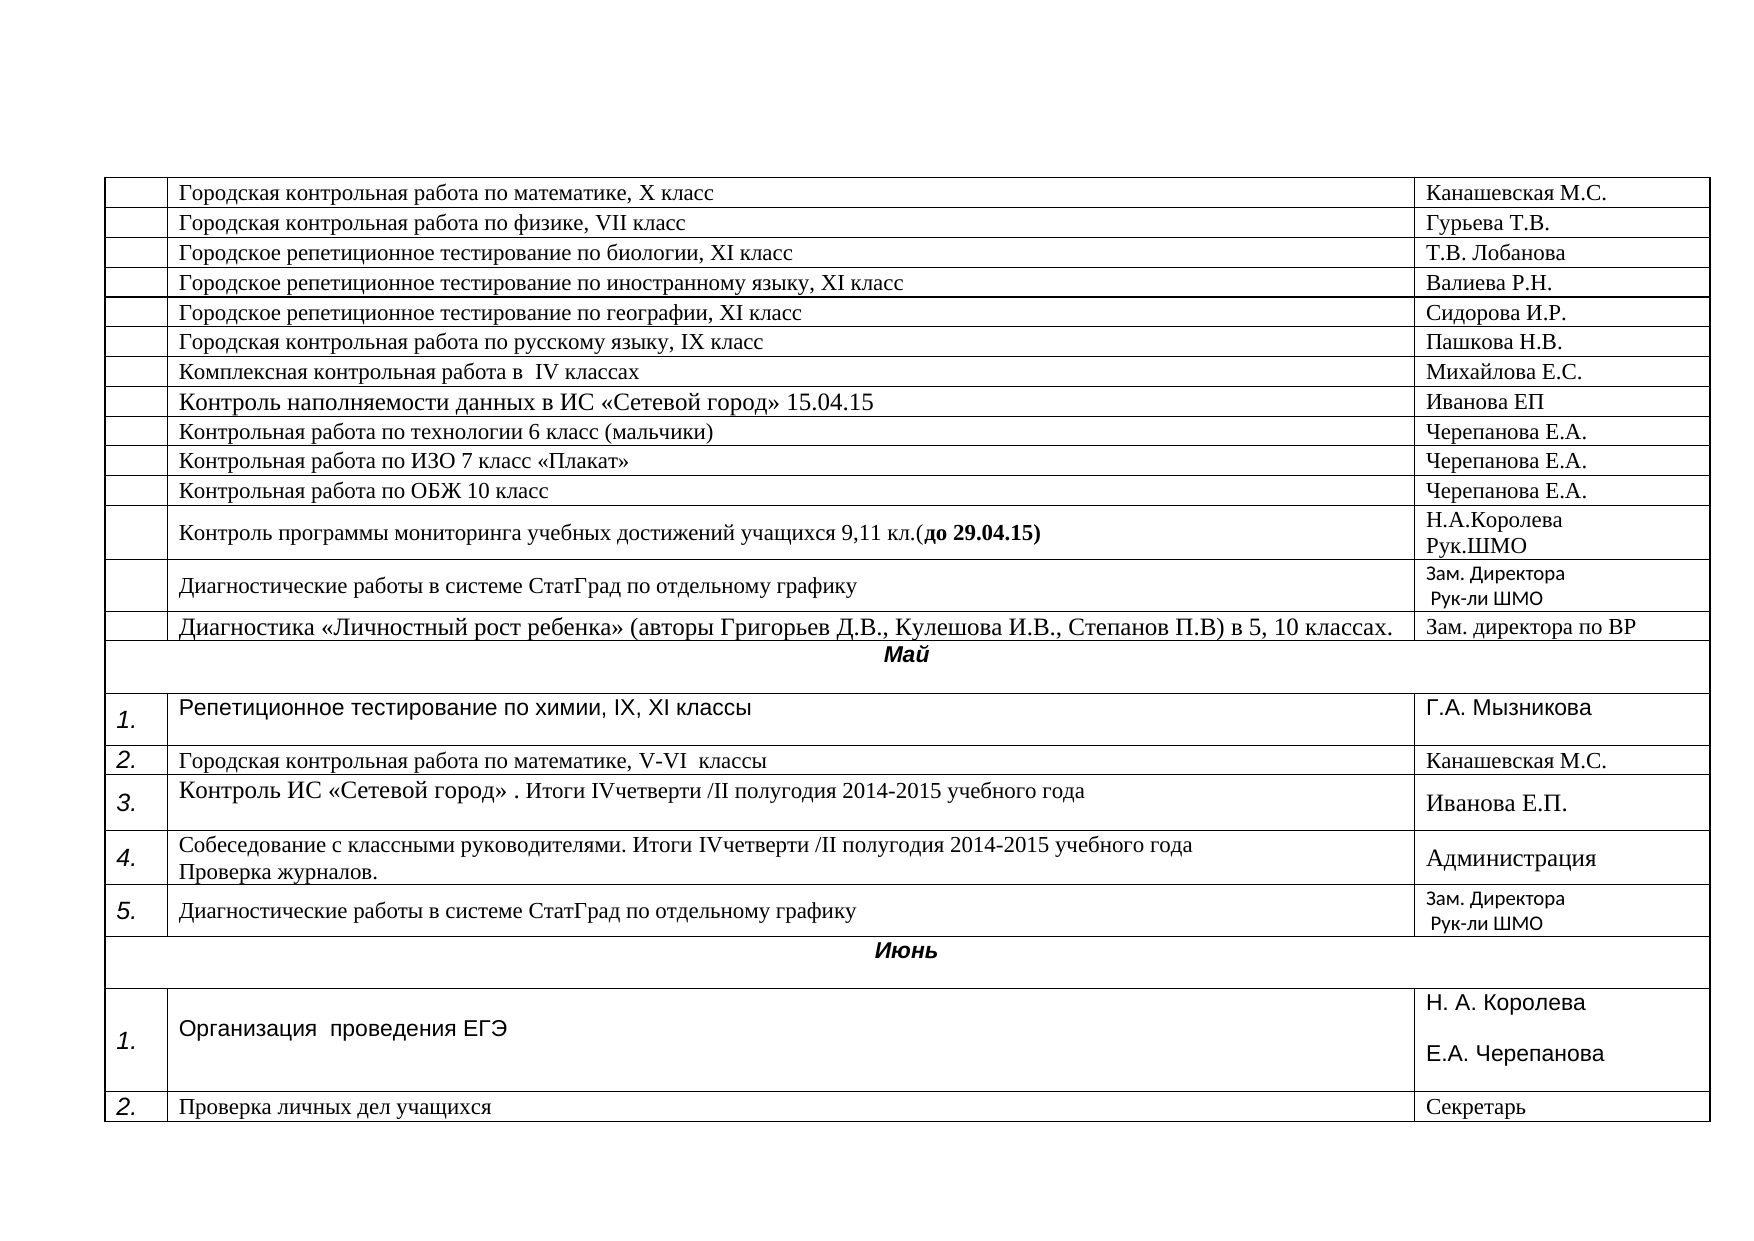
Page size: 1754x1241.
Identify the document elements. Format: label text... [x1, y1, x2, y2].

table_cell [106, 208, 167, 237]
table_cell Иванова ЕП [1415, 387, 1709, 416]
table_cell Н. А. Королева Е.А. Черепанова [1415, 989, 1709, 1091]
table_cell Проверка личных дел учащихся [168, 1092, 1414, 1121]
table_cell Т.В. Лобанова [1415, 238, 1709, 267]
table_cell Гурьева Т.В. [1415, 208, 1709, 237]
table_cell [106, 612, 167, 640]
table_cell Диагностические работы в системе СтатГрад по отдельному графику [168, 885, 1414, 936]
table_cell [106, 885, 167, 936]
table_cell Зам. Директора Рук-ли ШМО [1415, 560, 1709, 611]
table_cell Городская контрольная работа по математике, X класс [168, 178, 1414, 207]
table_cell Май [106, 641, 1709, 692]
table_cell [106, 506, 167, 559]
table_cell [106, 387, 167, 416]
table_cell [106, 476, 167, 505]
table_cell Контроль ИС «Сетевой город» . Итоги IVчетверти /II полугодия 2014-2015 учебного года [168, 775, 1414, 830]
table_cell Городская контрольная работа по русскому языку, IX класс [168, 327, 1414, 356]
table_cell Иванова Е.П. [1415, 775, 1709, 830]
table_cell Зам. Директора Рук-ли ШМО [1415, 885, 1709, 936]
table_cell Секретарь [1415, 1092, 1709, 1121]
table_cell Городское репетиционное тестирование по географии, XI класс [168, 298, 1414, 326]
table_cell Валиева Р.Н. [1415, 268, 1709, 296]
table_cell [106, 831, 167, 884]
table_cell Канашевская М.С. [1415, 178, 1709, 207]
table_cell Контроль наполняемости данных в ИС «Сетевой город» 15.04.15 [168, 387, 1414, 416]
table_cell Городская контрольная работа по математике, V-VI классы [168, 746, 1414, 774]
table_cell Черепанова Е.А. [1415, 476, 1709, 505]
table_cell Черепанова Е.А. [1415, 417, 1709, 445]
table_cell Контрольная работа по ИЗО 7 класс «Плакат» [168, 446, 1414, 475]
table_cell [106, 238, 167, 267]
table_cell Репетиционное тестирование по химии, IX, XI классы [168, 694, 1414, 744]
table_cell Михайлова Е.С. [1415, 357, 1709, 386]
table_cell Контрольная работа по технологии 6 класс (мальчики) [168, 417, 1414, 445]
table_cell Н.А.Королева Рук.ШМО [1415, 506, 1709, 559]
table_cell [106, 417, 167, 445]
table_cell [106, 446, 167, 475]
table_cell [106, 1092, 167, 1121]
table_cell [106, 298, 167, 326]
table_cell Диагностические работы в системе СтатГрад по отдельному графику [168, 560, 1414, 611]
table_cell [106, 694, 167, 744]
table_cell Администрация [1415, 831, 1709, 884]
table_cell Городское репетиционное тестирование по иностранному языку, XI класс [168, 268, 1414, 296]
table_cell Диагностика «Личностный рост ребенка» (авторы Григорьев Д.В., Кулешова И.В., Степанов П.В) в 5, 10 классах. [168, 612, 1414, 640]
table_cell [106, 178, 167, 207]
table_cell Городская контрольная работа по физике, VII класс [168, 208, 1414, 237]
table_cell [106, 560, 167, 611]
table_cell Сидорова И.Р. [1415, 298, 1709, 326]
table_cell Организация проведения ЕГЭ [168, 989, 1414, 1091]
table_cell [106, 268, 167, 296]
table_cell [106, 357, 167, 386]
table_cell Городское репетиционное тестирование по биологии, XI класс [168, 238, 1414, 267]
table_cell [106, 775, 167, 830]
table_cell Черепанова Е.А. [1415, 446, 1709, 475]
table_cell Зам. директора по ВР [1415, 612, 1709, 640]
table_cell [106, 746, 167, 774]
table_cell Г.А. Мызникова [1415, 694, 1709, 744]
table_cell Пашкова Н.В. [1415, 327, 1709, 356]
table_cell [106, 989, 167, 1091]
table_cell Комплексная контрольная работа в IV классах [168, 357, 1414, 386]
table_cell Контроль программы мониторинга учебных достижений учащихся 9,11 кл.(до 29.04.15) [168, 506, 1414, 559]
table_cell Контрольная работа по ОБЖ 10 класс [168, 476, 1414, 505]
table_cell Июнь [106, 937, 1709, 988]
table_cell Собеседование с классными руководителями. Итоги IVчетверти /II полугодия 2014-2015 учебного года Проверка журналов. [168, 831, 1414, 884]
table_cell Канашевская М.С. [1415, 746, 1709, 774]
table_cell [106, 327, 167, 356]
